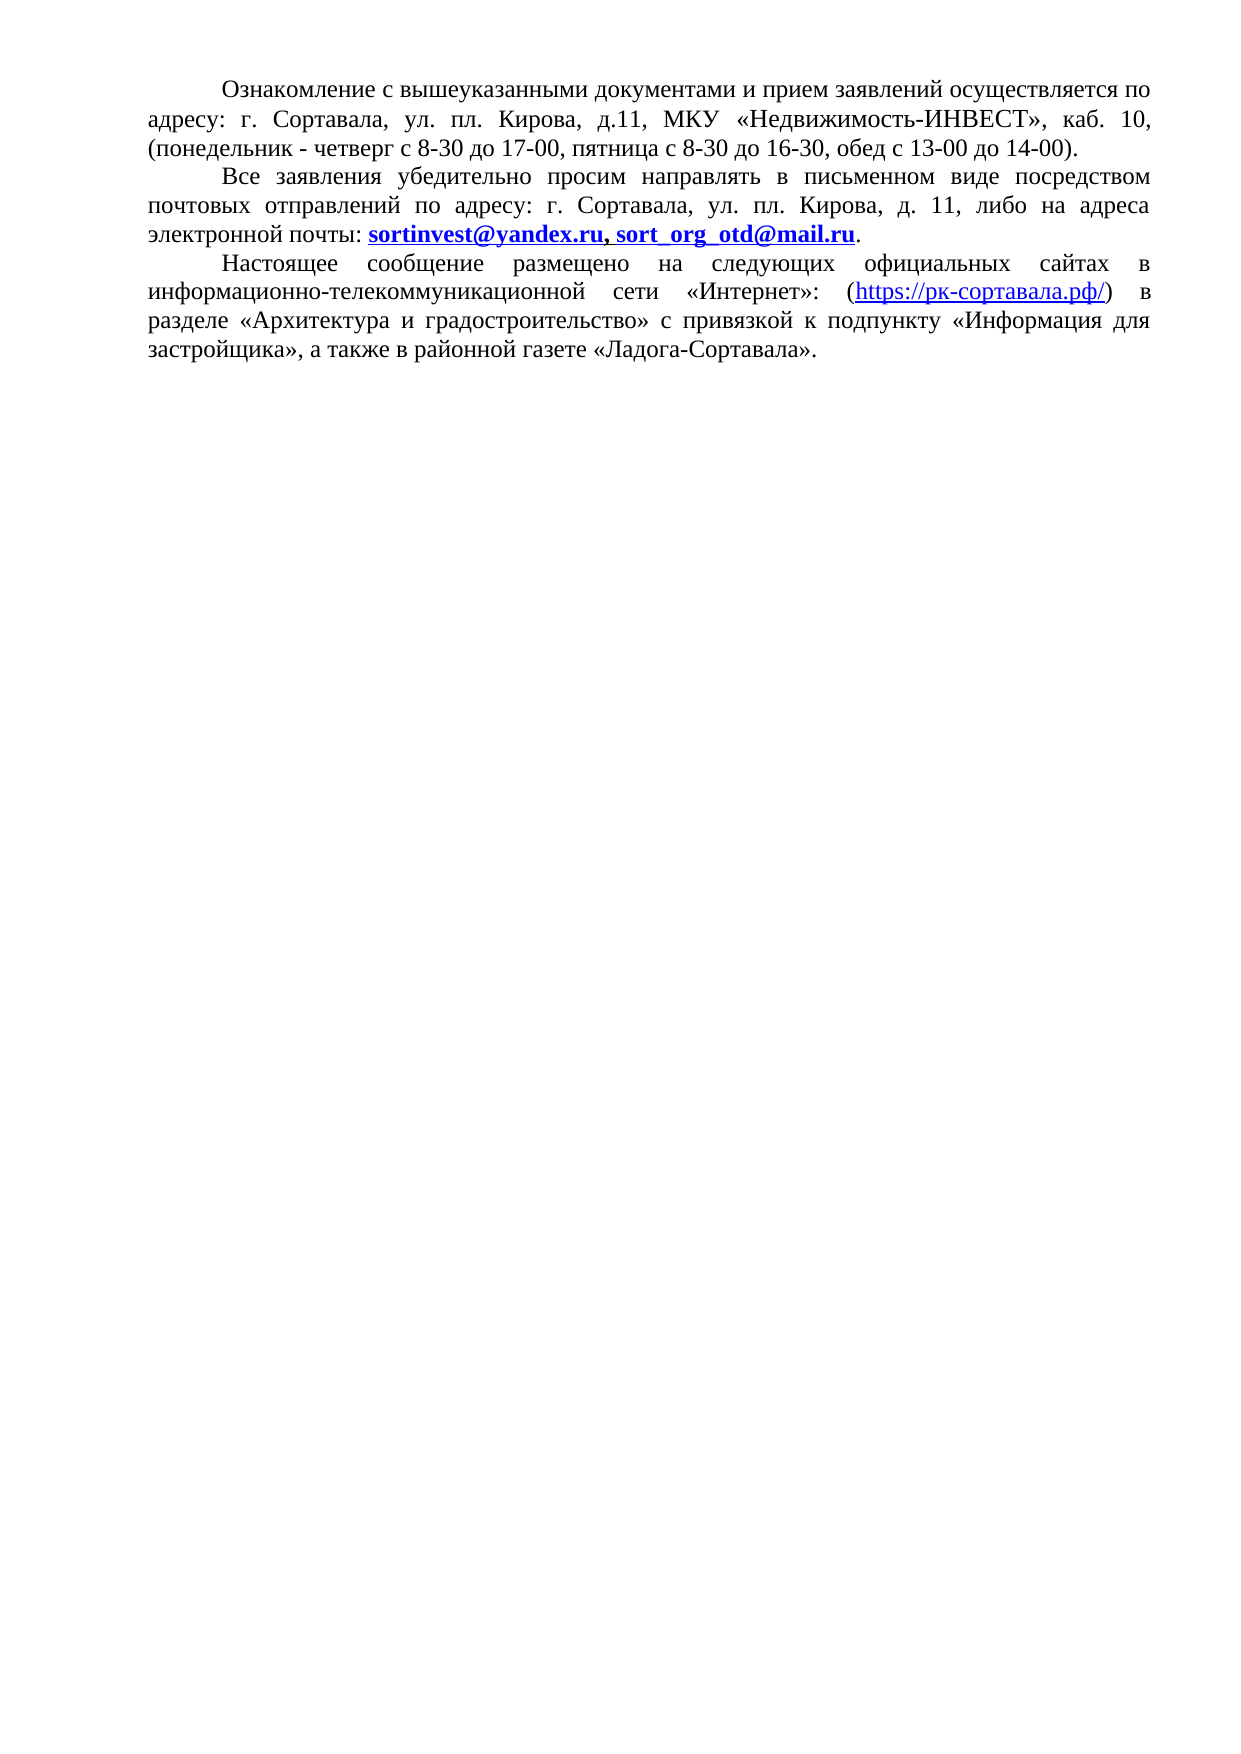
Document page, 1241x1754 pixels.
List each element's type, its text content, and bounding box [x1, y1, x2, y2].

text Настоящее сообщение размещено на следующих официальных сайтах в информационно-телекоммуникационной сети «Интернет»: (https://рк-сортавала.рф/) в разделе «Архитектура и градостроительство» с привязкой к подпункту «Информация для застройщика», а также в районной газете «Ладога-Сортавала». [148, 248, 1152, 363]
text Ознакомление с вышеуказанными документами и прием заявлений осуществляется по адресу: г. Сортавала, ул. пл. Кирова, д.11, МКУ «Недвижимость-ИНВЕСТ», каб. 10, (понедельник - четверг с 8-30 до 17-00, пятница с 8-30 до 16-30, обед с 13-00 до 14-00). [148, 74, 1152, 161]
text Все заявления убедительно просим направлять в письменном виде посредством почтовых отправлений по адресу: г. Сортавала, ул. пл. Кирова, д. 11, либо на адреса электронной почты: sortinvest@yandex.ru, sort_org_otd@mail.ru. [148, 161, 1152, 248]
